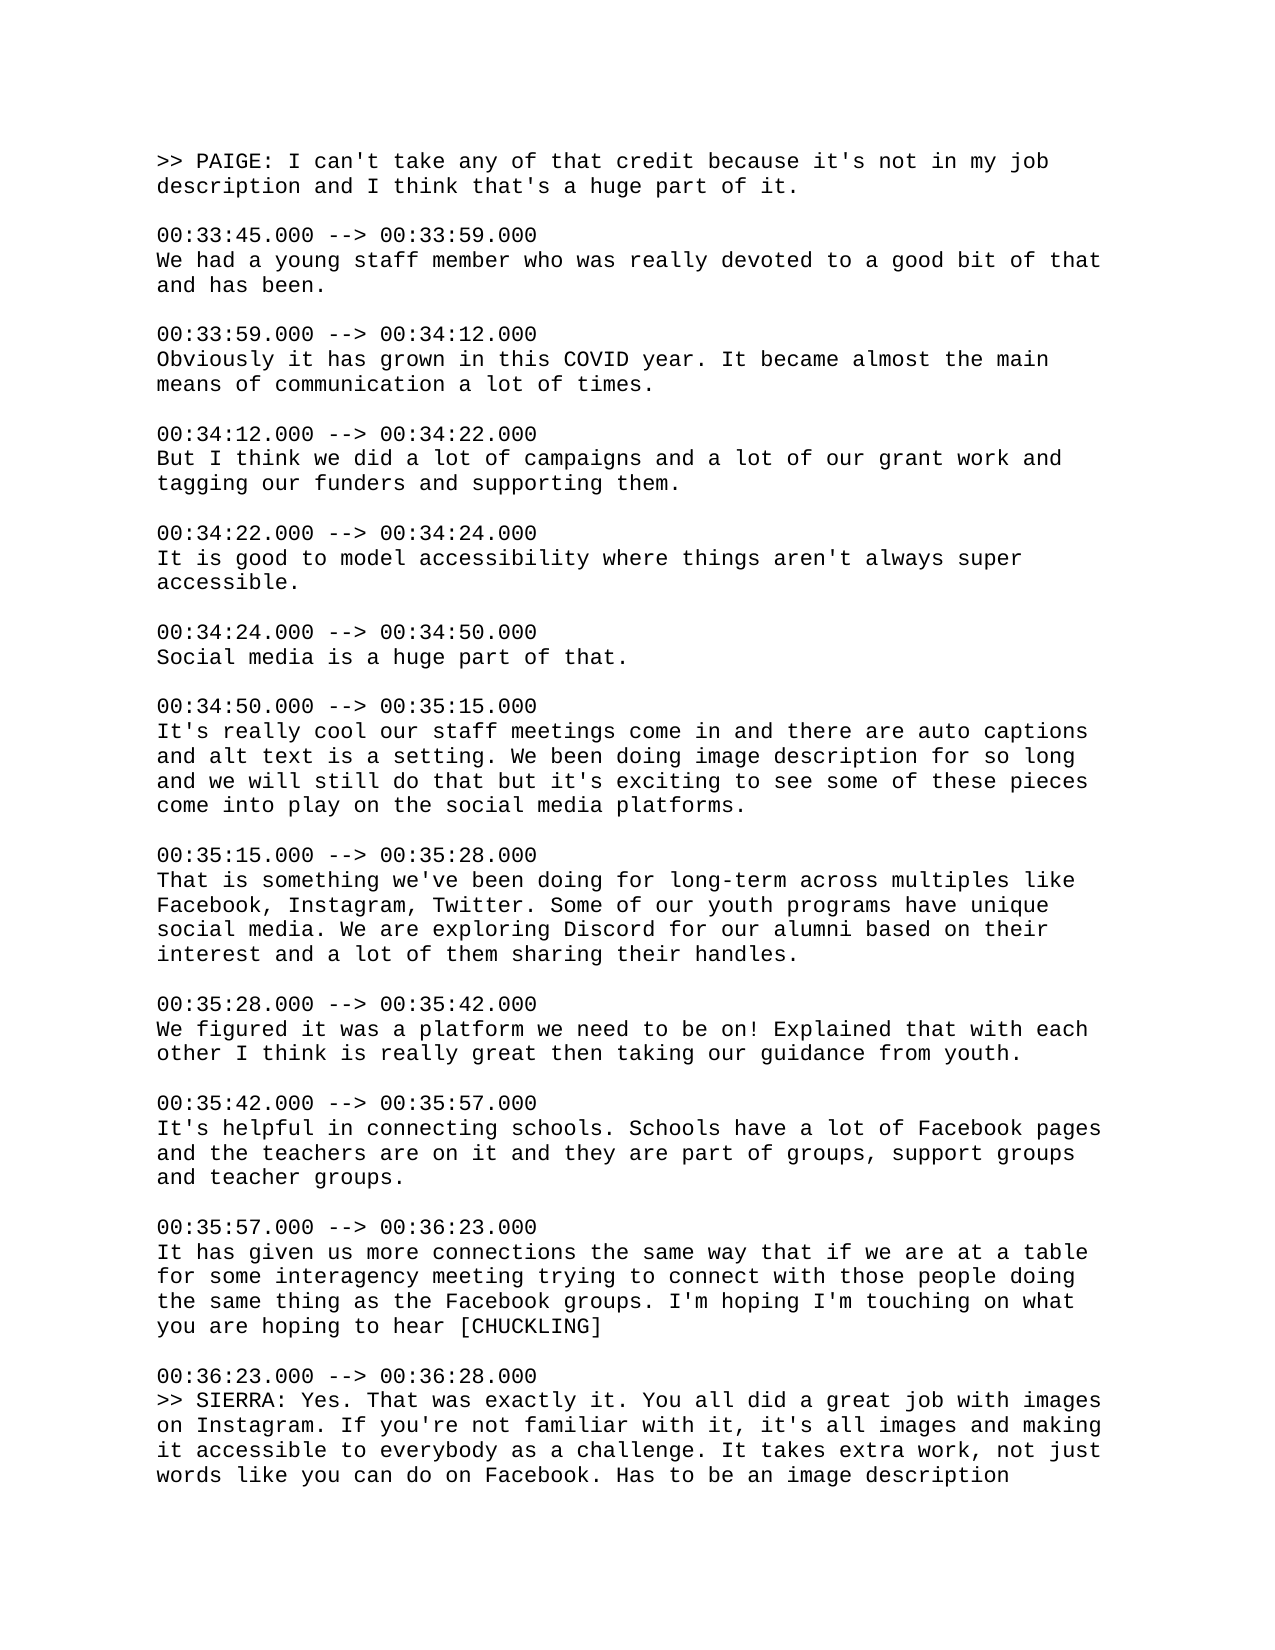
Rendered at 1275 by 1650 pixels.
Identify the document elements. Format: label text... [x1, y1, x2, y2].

text >> PAIGE: I can't take any of that credit because it's not in my job description and I think that's a huge part of it. [156, 150, 1118, 199]
text 00:33:45.000 --> 00:33:59.000 [156, 224, 1118, 249]
text It has given us more connections the same way that if we are at a table for some interagency meeting trying to connect with those people doing the same thing as the Facebook groups. I'm hoping I'm touching on what you are hoping to hear [CHUCKLING] [156, 1241, 1118, 1340]
text 00:36:23.000 --> 00:36:28.000 [156, 1365, 1118, 1389]
text >> SIERRA: Yes. That was exactly it. You all did a great job with images on Instagram. If you're not familiar with it, it's all images and making it accessible to everybody as a challenge. It takes extra work, not just words like you can do on Facebook. Has to be an image description [156, 1389, 1118, 1489]
text 00:33:59.000 --> 00:34:12.000 [156, 323, 1118, 348]
text But I think we did a lot of campaigns and a lot of our grant work and tagging our funders and supporting them. [156, 447, 1118, 497]
text 00:34:12.000 --> 00:34:22.000 [156, 423, 1118, 447]
text 00:35:15.000 --> 00:35:28.000 [156, 844, 1118, 869]
text That is something we've been doing for long-term across multiples like Facebook, Instagram, Twitter. Some of our youth programs have unique social media. We are exploring Discord for our alumni based on their interest and a lot of them sharing their handles. [156, 869, 1118, 968]
text 00:35:57.000 --> 00:36:23.000 [156, 1216, 1118, 1241]
text 00:35:42.000 --> 00:35:57.000 [156, 1092, 1118, 1117]
text 00:34:50.000 --> 00:35:15.000 [156, 695, 1118, 720]
text Social media is a huge part of that. [156, 646, 1118, 671]
text We figured it was a platform we need to be on! Explained that with each other I think is really great then taking our guidance from youth. [156, 1018, 1118, 1067]
text 00:34:22.000 --> 00:34:24.000 [156, 522, 1118, 547]
text It's really cool our staff meetings come in and there are auto captions and alt text is a setting. We been doing image description for so long and we will still do that but it's exciting to see some of these pieces come into play on the social media platforms. [156, 720, 1118, 819]
text Obviously it has grown in this COVID year. It became almost the main means of communication a lot of times. [156, 348, 1118, 398]
text It is good to model accessibility where things aren't always super accessible. [156, 547, 1118, 596]
text 00:34:24.000 --> 00:34:50.000 [156, 621, 1118, 646]
text It's helpful in connecting schools. Schools have a lot of Facebook pages and the teachers are on it and they are part of groups, support groups and teacher groups. [156, 1117, 1118, 1191]
text 00:35:28.000 --> 00:35:42.000 [156, 993, 1118, 1018]
text We had a young staff member who was really devoted to a good bit of that and has been. [156, 249, 1118, 299]
